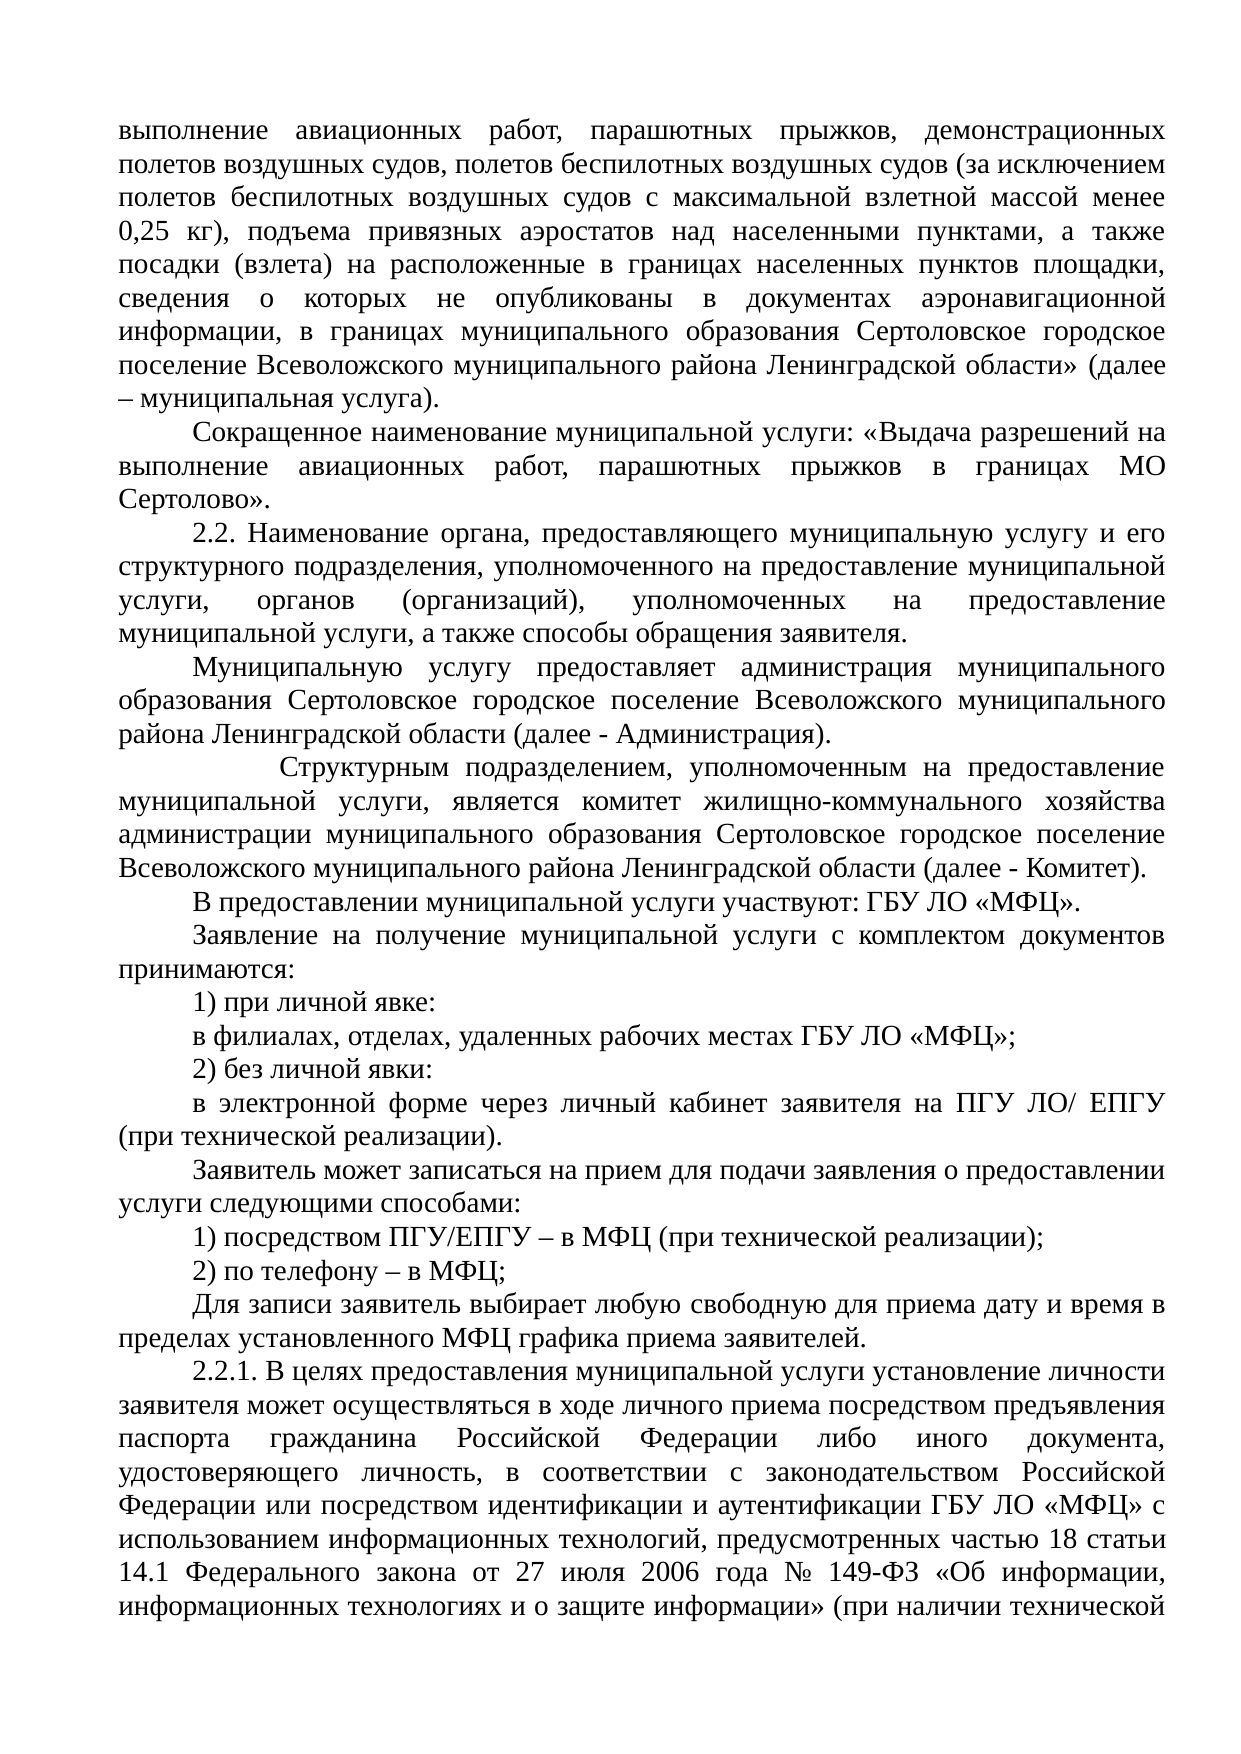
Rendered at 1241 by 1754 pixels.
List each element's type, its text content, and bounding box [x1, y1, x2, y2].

text 2) по телефону – в МФЦ; [118, 1253, 1166, 1286]
text Сокращенное наименование муниципальной услуги: «Выдача разрешений на выполнение авиационных работ, парашютных прыжков в границах МО Сертолово». [118, 414, 1166, 515]
text в филиалах, отделах, удаленных рабочих местах ГБУ ЛО «МФЦ»; [118, 1018, 1166, 1051]
text Для записи заявитель выбирает любую свободную для приема дату и время в пределах установленного МФЦ графика приема заявителей. [118, 1286, 1166, 1353]
text 1) посредством ПГУ/ЕПГУ – в МФЦ (при технической реализации); [118, 1219, 1166, 1253]
text 1) при личной явке: [118, 984, 1166, 1018]
text Муниципальную услугу предоставляет администрация муниципального образования Сертоловское городское поселение Всеволожского муниципального района Ленинградской области (далее - Администрация). [118, 649, 1166, 749]
text В предоставлении муниципальной услуги участвуют: ГБУ ЛО «МФЦ». [118, 884, 1166, 917]
text в электронной форме через личный кабинет заявителя на ПГУ ЛО/ ЕПГУ (при технической реализации). [118, 1085, 1166, 1152]
text 2) без личной явки: [118, 1051, 1166, 1085]
text Заявитель может записаться на прием для подачи заявления о предоставлении услуги следующими способами: [118, 1152, 1166, 1219]
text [118, 1353, 1166, 1622]
text Заявление на получение муниципальной услуги с комплектом документов принимаются: [118, 917, 1166, 984]
text 2.2. Наименование органа, предоставляющего муниципальную услугу и его структурного подразделения, уполномоченного на предоставление муниципальной услуги, органов (организаций), уполномоченных на предоставление муниципальной услуги, а также способы обращения заявителя. [118, 515, 1166, 649]
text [118, 112, 1166, 414]
text Структурным подразделением, уполномоченным на предоставление муниципальной услуги, является комитет жилищно-коммунального хозяйства администрации муниципального образования Сертоловское городское поселение Всеволожского муниципального района Ленинградской области (далее - Комитет). [118, 749, 1166, 884]
